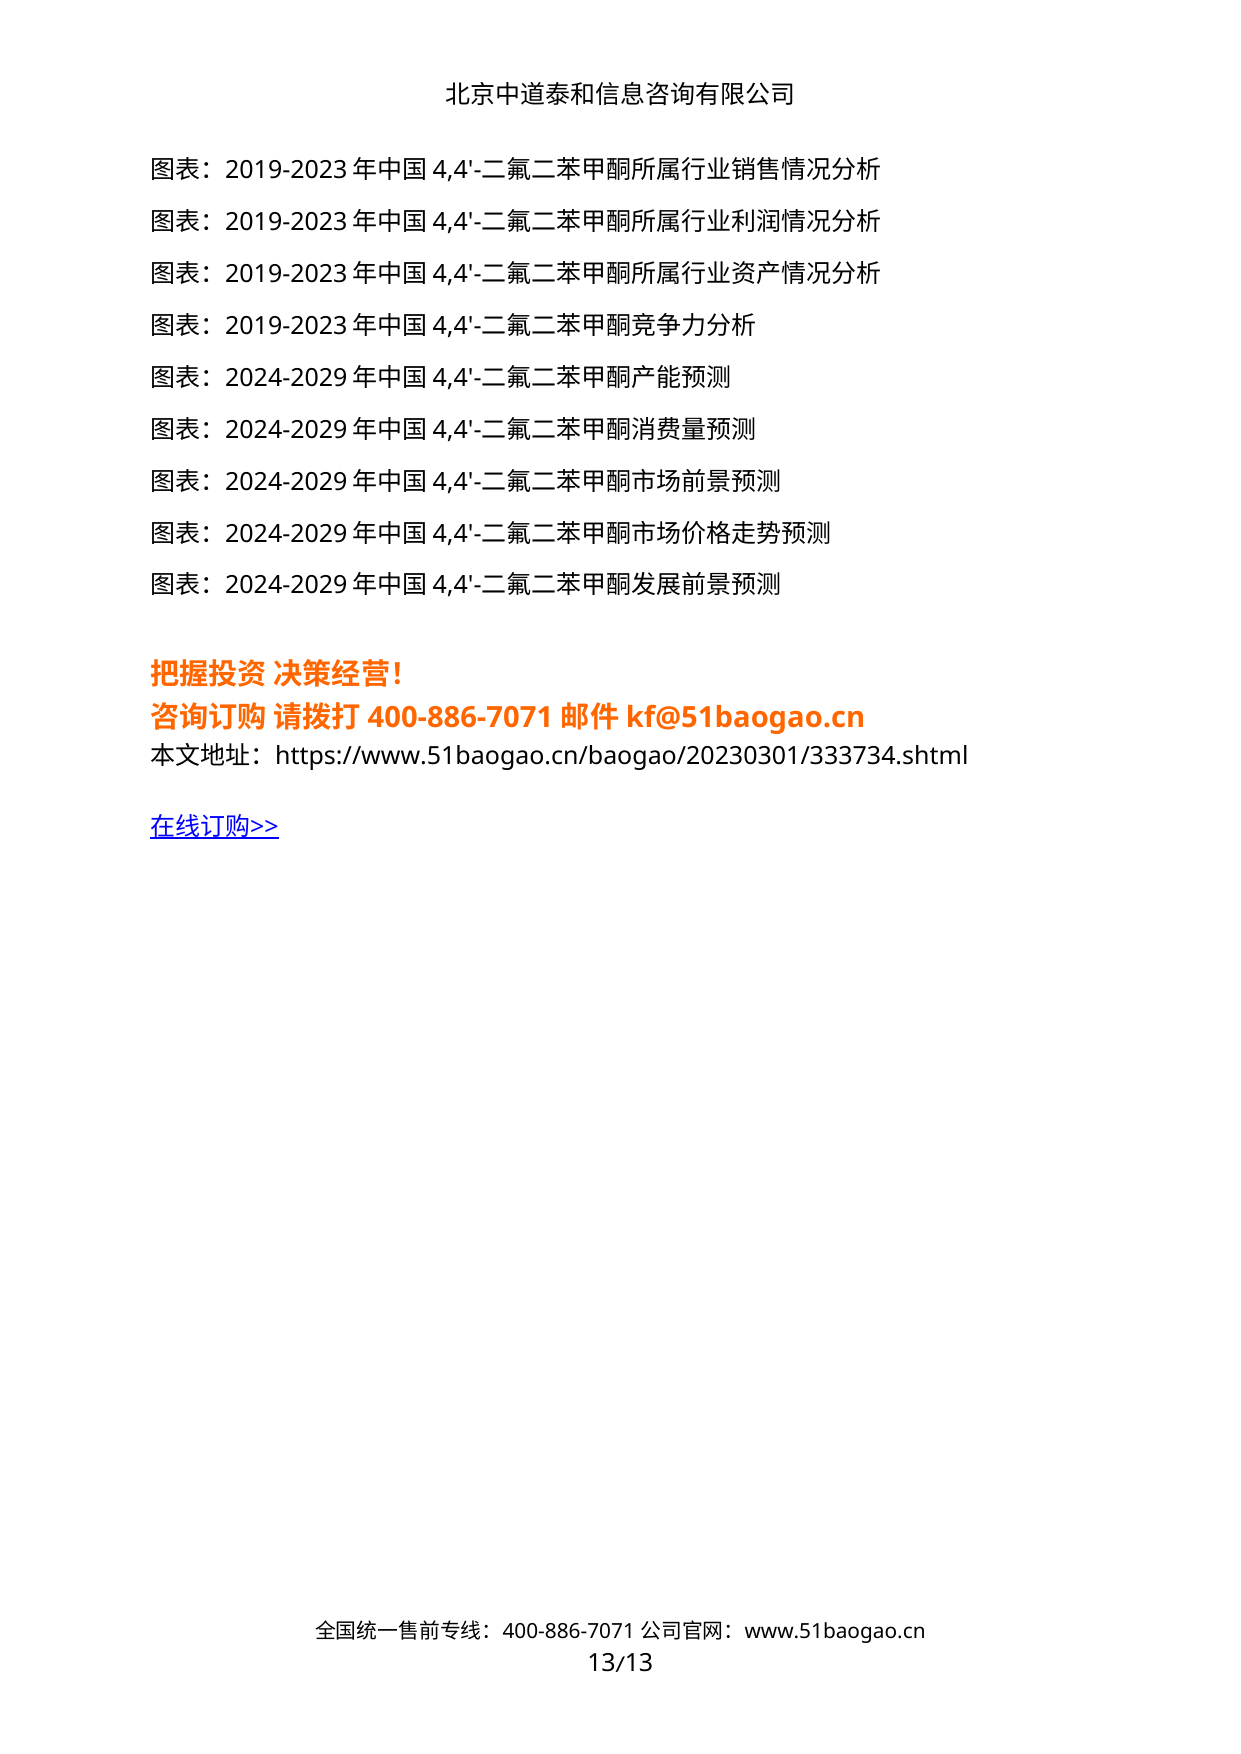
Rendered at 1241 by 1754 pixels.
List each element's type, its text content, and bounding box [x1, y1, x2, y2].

text 图表：2024-2029年中国4,4'-二氟二苯甲酮市场前景预测 [150, 461, 1090, 497]
text 图表：2019-2023年中国4,4'-二氟二苯甲酮所属行业销售情况分析 [150, 150, 1090, 186]
text 把握投资 决策经营！咨询订购 请拨打 400-886-7071 邮件 kf@51baogao.cn本文地址：https://www.51baogao.cn/baogao/20230301/333734.shtml [150, 617, 1090, 772]
text 图表：2019-2023年中国4,4'-二氟二苯甲酮所属行业利润情况分析 [150, 202, 1090, 238]
text 图表：2024-2029年中国4,4'-二氟二苯甲酮消费量预测 [150, 409, 1090, 446]
text 在线订购>> [150, 772, 1090, 842]
text 图表：2019-2023年中国4,4'-二氟二苯甲酮竞争力分析 [150, 306, 1090, 342]
text 图表：2024-2029年中国4,4'-二氟二苯甲酮产能预测 [150, 357, 1090, 394]
text 图表：2024-2029年中国4,4'-二氟二苯甲酮发展前景预测 [150, 565, 1090, 601]
text 图表：2019-2023年中国4,4'-二氟二苯甲酮所属行业资产情况分析 [150, 254, 1090, 290]
text 图表：2024-2029年中国4,4'-二氟二苯甲酮市场价格走势预测 [150, 513, 1090, 549]
